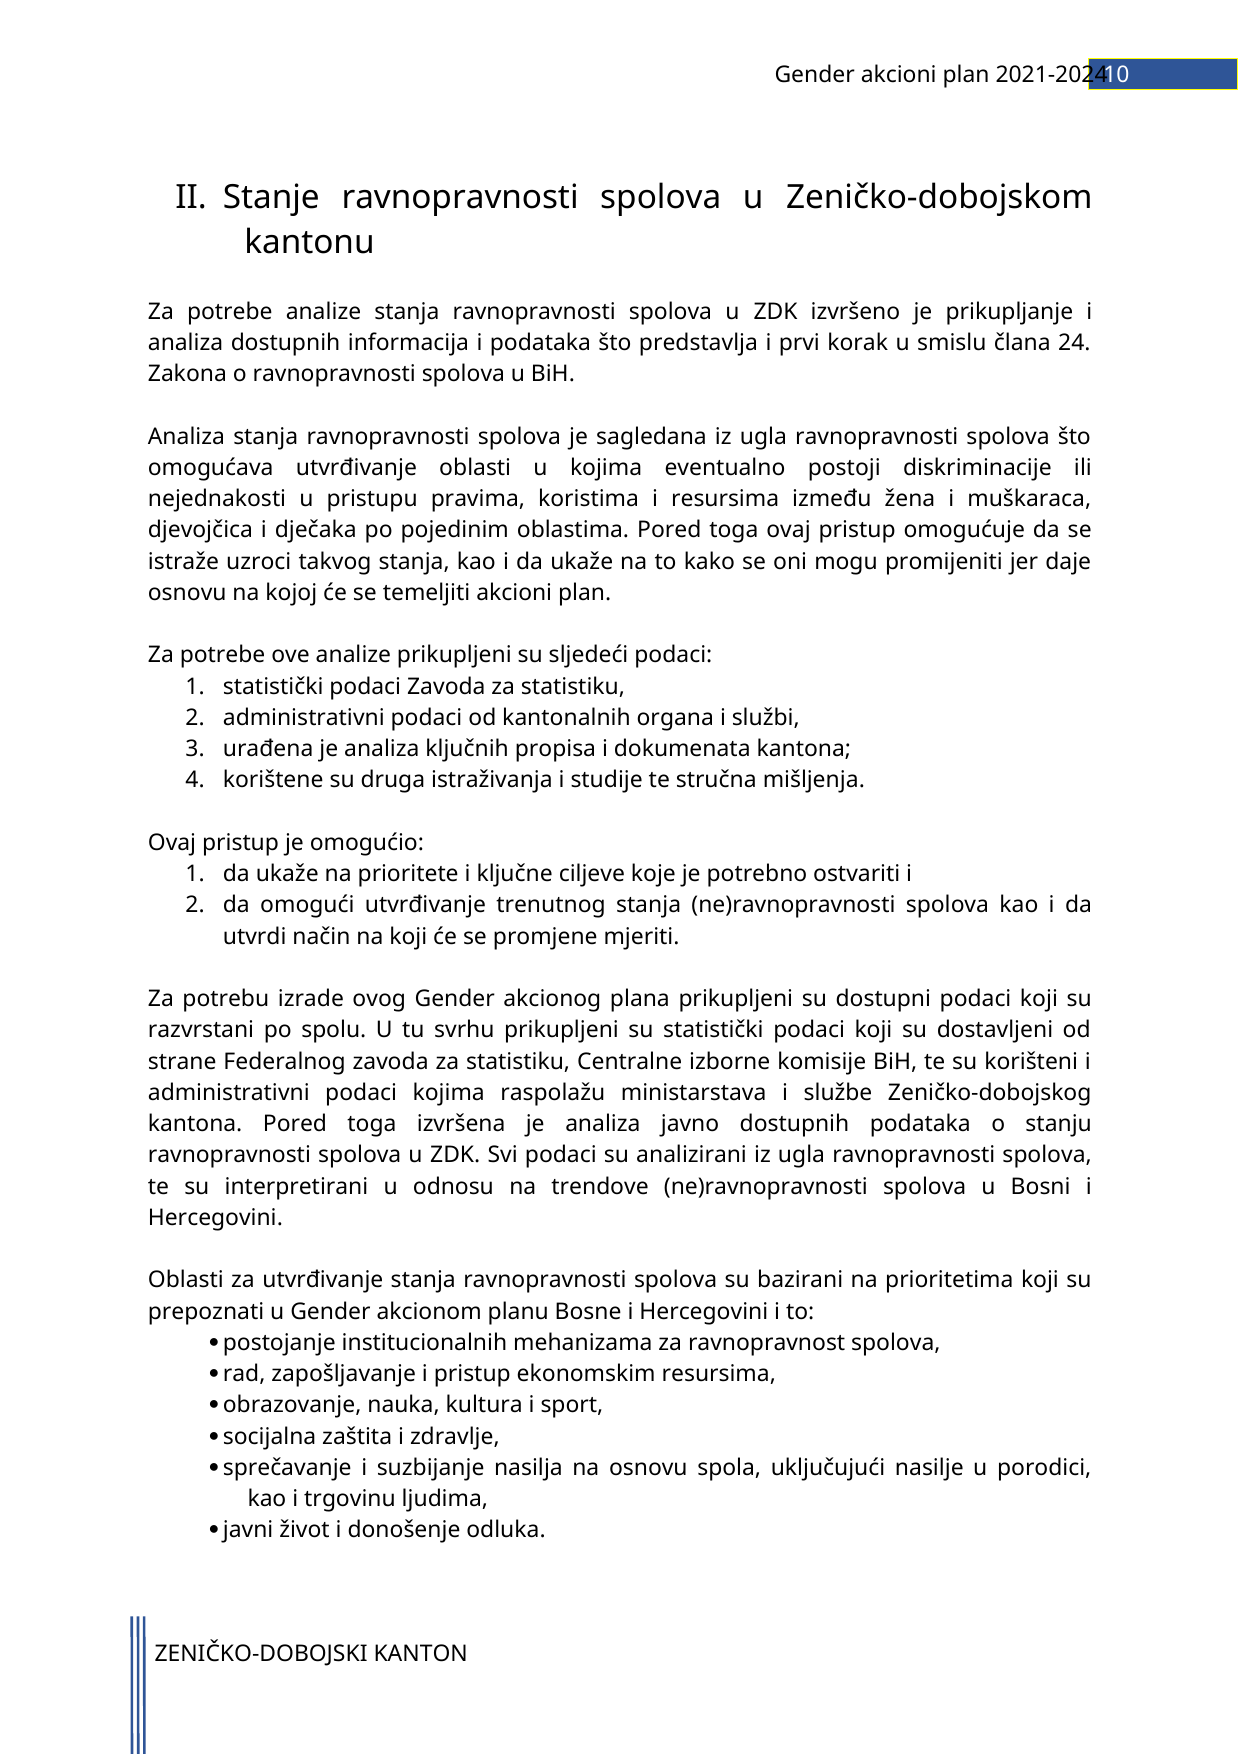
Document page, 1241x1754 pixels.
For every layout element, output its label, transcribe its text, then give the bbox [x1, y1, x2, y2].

list da omogući utvrđivanje trenutnog stanja (ne)ravnopravnosti spolova kao i da utvrdi način na koji će se promjene mjeriti. [185, 888, 1093, 951]
list javni život i donošenje odluka. [210, 1513, 1093, 1545]
text Za potrebu izrade ovog Gender akcionog plana prikupljeni su dostupni podaci koji su razvrstani po spolu. U tu svrhu prikupljeni su statistički podaci koji su dostavljeni od strane Federalnog zavoda za statistiku, Centralne izborne komisije BiH, te su korišteni i administrativni podaci kojima raspolažu ministarstava i službe Zeničko-dobojskog kantona. Pored toga izvršena je analiza javno dostupnih podataka o stanju ravnopravnosti spolova u ZDK. Svi podaci su analizirani iz ugla ravnopravnosti spolova, te su interpretirani u odnosu na trendove (ne)ravnopravnosti spolova u Bosni i Hercegovini. [148, 982, 1093, 1232]
list obrazovanje, nauka, kultura i sport, [210, 1388, 1093, 1420]
list administrativni podaci od kantonalnih organa i službi, [185, 701, 1093, 732]
list socijalna zaštita i zdravlje, [210, 1420, 1093, 1451]
text Za potrebe ove analize prikupljeni su sljedeći podaci: [148, 638, 1093, 670]
list korištene su druga istraživanja i studije te stručna mišljenja. [185, 763, 1093, 795]
list postojanje institucionalnih mehanizama za ravnopravnost spolova, [210, 1326, 1093, 1357]
list sprečavanje i suzbijanje nasilja na osnovu spola, uključujući nasilje u porodici, kao i trgovinu ljudima, [210, 1451, 1093, 1513]
list da ukaže na prioritete i ključne ciljeve koje je potrebno ostvariti i [185, 857, 1093, 888]
text Analiza stanja ravnopravnosti spolova je sagledana iz ugla ravnopravnosti spolova što omogućava utvrđivanje oblasti u kojima eventualno postoji diskriminacije ili nejednakosti u pristupu pravima, koristima i resursima između žena i muškaraca, djevojčica i dječaka po pojedinim oblastima. Pored toga ovaj pristup omogućuje da se istraže uzroci takvog stanja, kao i da ukaže na to kako se oni mogu promijeniti jer daje osnovu na kojoj će se temeljiti akcioni plan. [148, 420, 1093, 607]
text Oblasti za utvrđivanje stanja ravnopravnosti spolova su bazirani na prioritetima koji su prepoznati u Gender akcionom planu Bosne i Hercegovini i to: [148, 1263, 1093, 1326]
text Ovaj pristup je omogućio: [148, 826, 1093, 857]
text Za potrebe analize stanja ravnopravnosti spolova u ZDK izvršeno je prikupljanje i analiza dostupnih informacija i podataka što predstavlja i prvi korak u smislu člana 24. Zakona o ravnopravnosti spolova u BiH. [148, 295, 1093, 388]
subtitle Stanje ravnopravnosti spolova u Zeničko-dobojskom kantonu [207, 173, 1093, 263]
list urađena je analiza ključnih propisa i dokumenata kantona; [185, 732, 1093, 763]
list statistički podaci Zavoda za statistiku, [185, 670, 1093, 701]
list rad, zapošljavanje i pristup ekonomskim resursima, [210, 1357, 1093, 1388]
